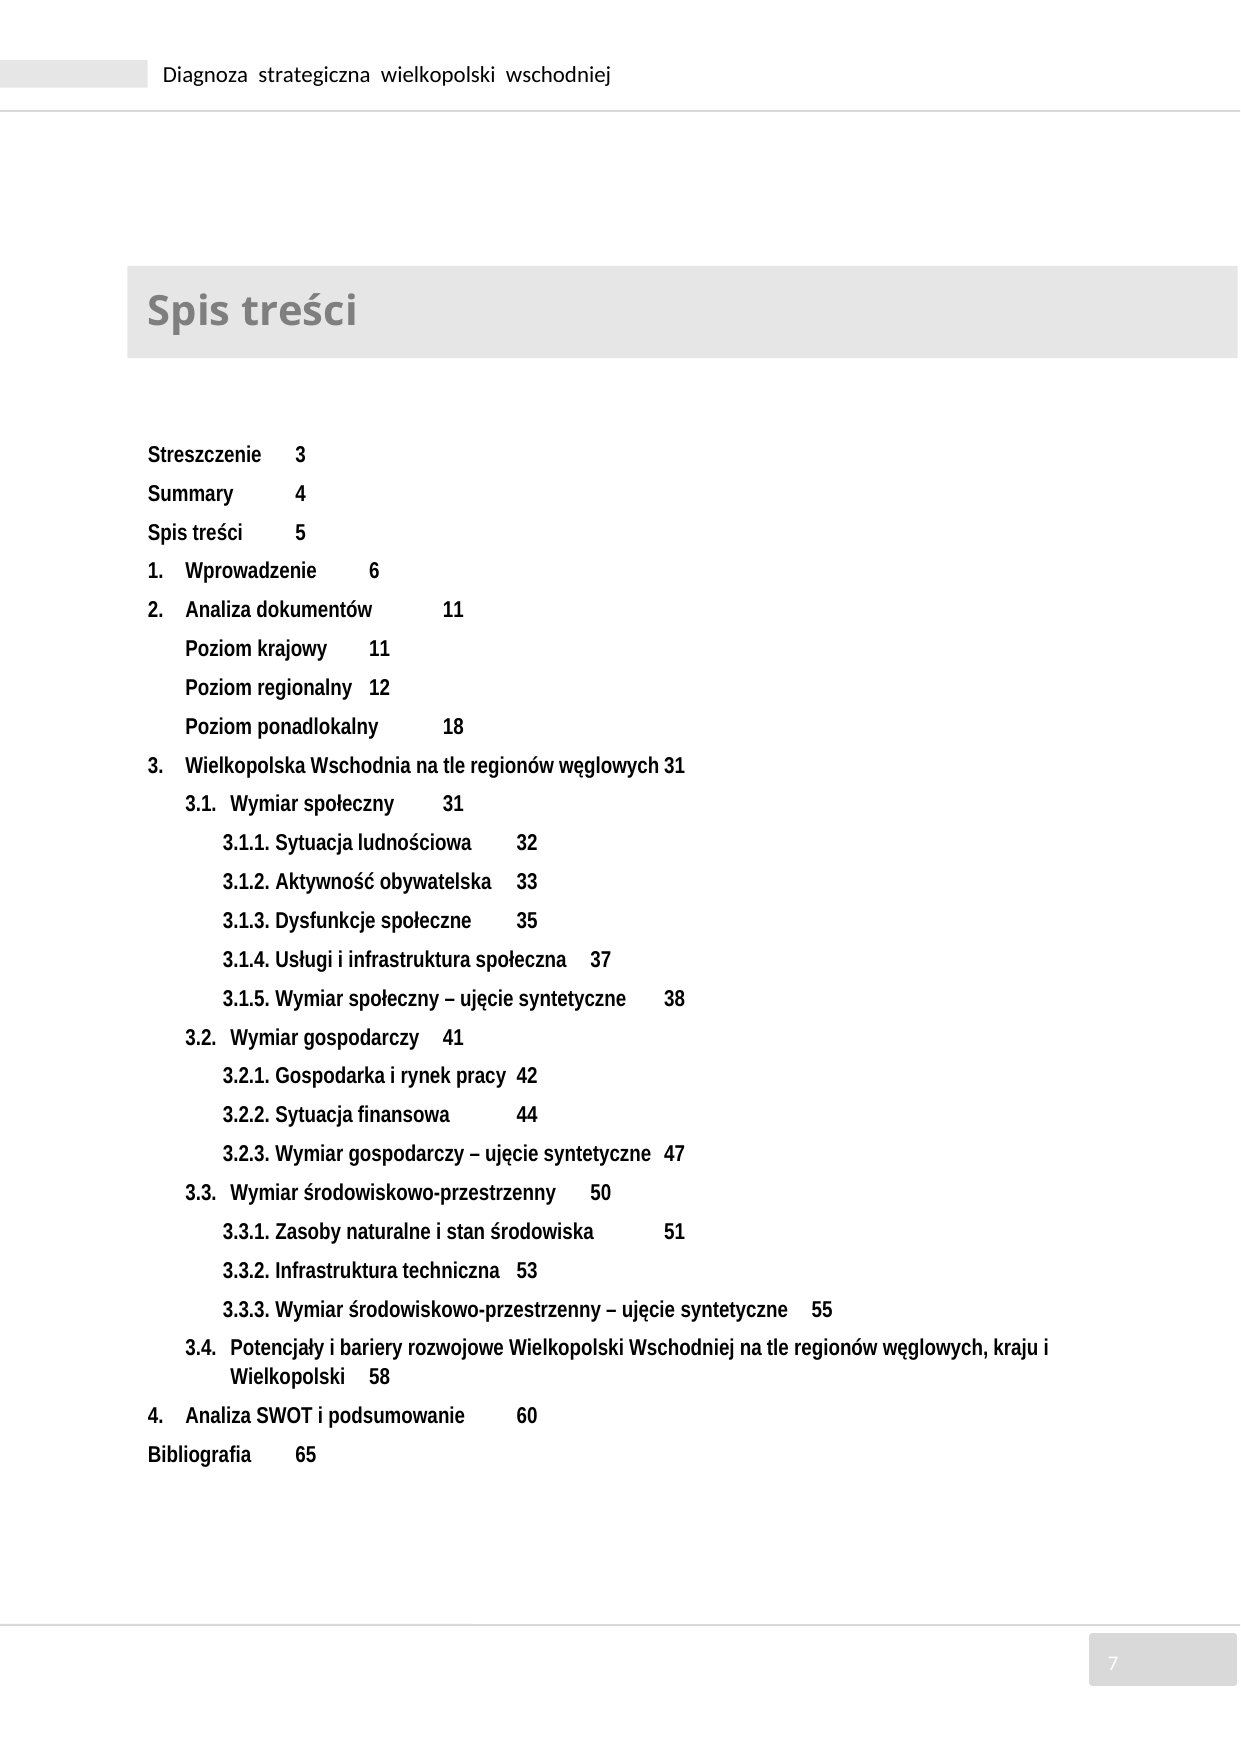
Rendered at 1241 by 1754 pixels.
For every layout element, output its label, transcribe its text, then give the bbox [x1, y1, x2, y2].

text Spis treści [148, 281, 1093, 337]
